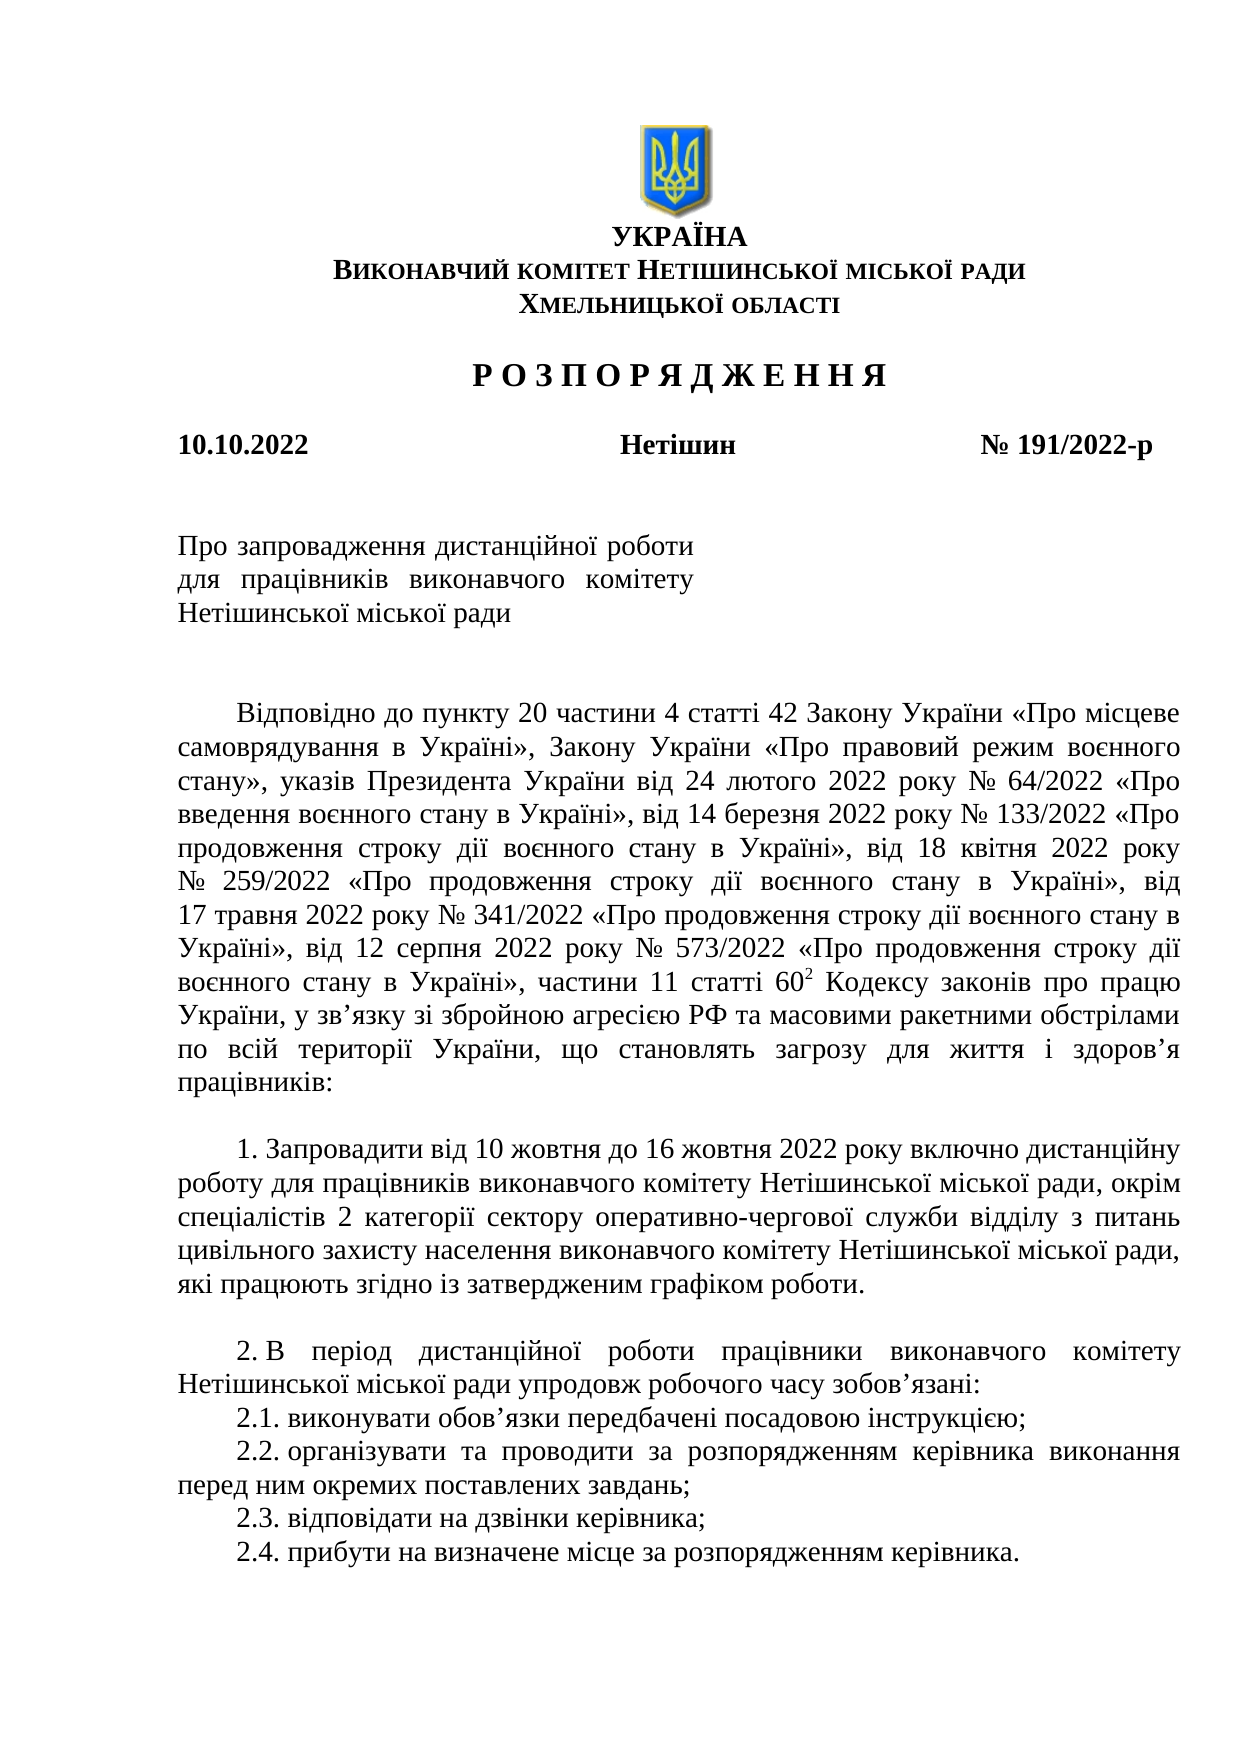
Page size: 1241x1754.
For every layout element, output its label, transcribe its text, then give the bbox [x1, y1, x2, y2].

text Відповідно до пункту 20 частини 4 статті 42 Закону України «Про місцеве самоврядування в Україні», Закону України «Про правовий режим воєнного стану», указів Президента України від 24 лютого 2022 року № 64/2022 «Про введення воєнного стану в Україні», від 14 березня 2022 року № 133/2022 «Про продовження строку дії воєнного стану в Україні», від 18 квітня 2022 року № 259/2022 «Про продовження строку дії воєнного стану в Україні», від 17 травня 2022 року № 341/2022 «Про продовження строку дії воєнного стану в Україні», від 12 серпня 2022 року № 573/2022 «Про продовження строку дії воєнного стану в Україні», частини 11 статті 602 Кодексу законів про працю України, у зв’язку зі збройною агресією РФ та масовими ракетними обстрілами по всій території України, що становлять загрозу для життя і здоров’я працівників: [177, 696, 1181, 1098]
text Виконавчий комітет Нетішинської міської ради [177, 252, 1181, 286]
text 10.10.2022 Нетішин № 191/2022-р [177, 427, 1181, 461]
picture [640, 125, 714, 219]
text 2.2. організувати та проводити за розпорядженням керівника виконання перед ним окремих поставлених завдань; [177, 1433, 1181, 1501]
text 2. В період дистанційної роботи працівники виконавчого комітету Нетішинської міської ради упродовж робочого часу зобов’язані: [177, 1333, 1181, 1400]
text Р О З П О Р Я Д Ж Е Н Н Я [177, 355, 1181, 394]
text УКРАЇНА [177, 118, 1181, 252]
text 2.1. виконувати обов’язки передбачені посадовою інструкцією; [177, 1400, 1181, 1433]
text 2.3. відповідати на дзвінки керівника; [177, 1501, 1181, 1534]
text Хмельницької області [177, 286, 1181, 319]
text 2.4. прибути на визначене місце за розпорядженням керівника. [177, 1534, 1181, 1568]
text 1. Запровадити від 10 жовтня до 16 жовтня 2022 року включно дистанційну роботу для працівників виконавчого комітету Нетішинської міської ради, окрім спеціалістів 2 категорії сектору оперативно-чергової служби відділу з питань цивільного захисту населення виконавчого комітету Нетішинської міської ради, які працюють згідно із затвердженим графіком роботи. [177, 1132, 1181, 1299]
text Про запровадження дистанційної роботи для працівників виконавчого комітету Нетішинської міської ради [177, 528, 694, 628]
